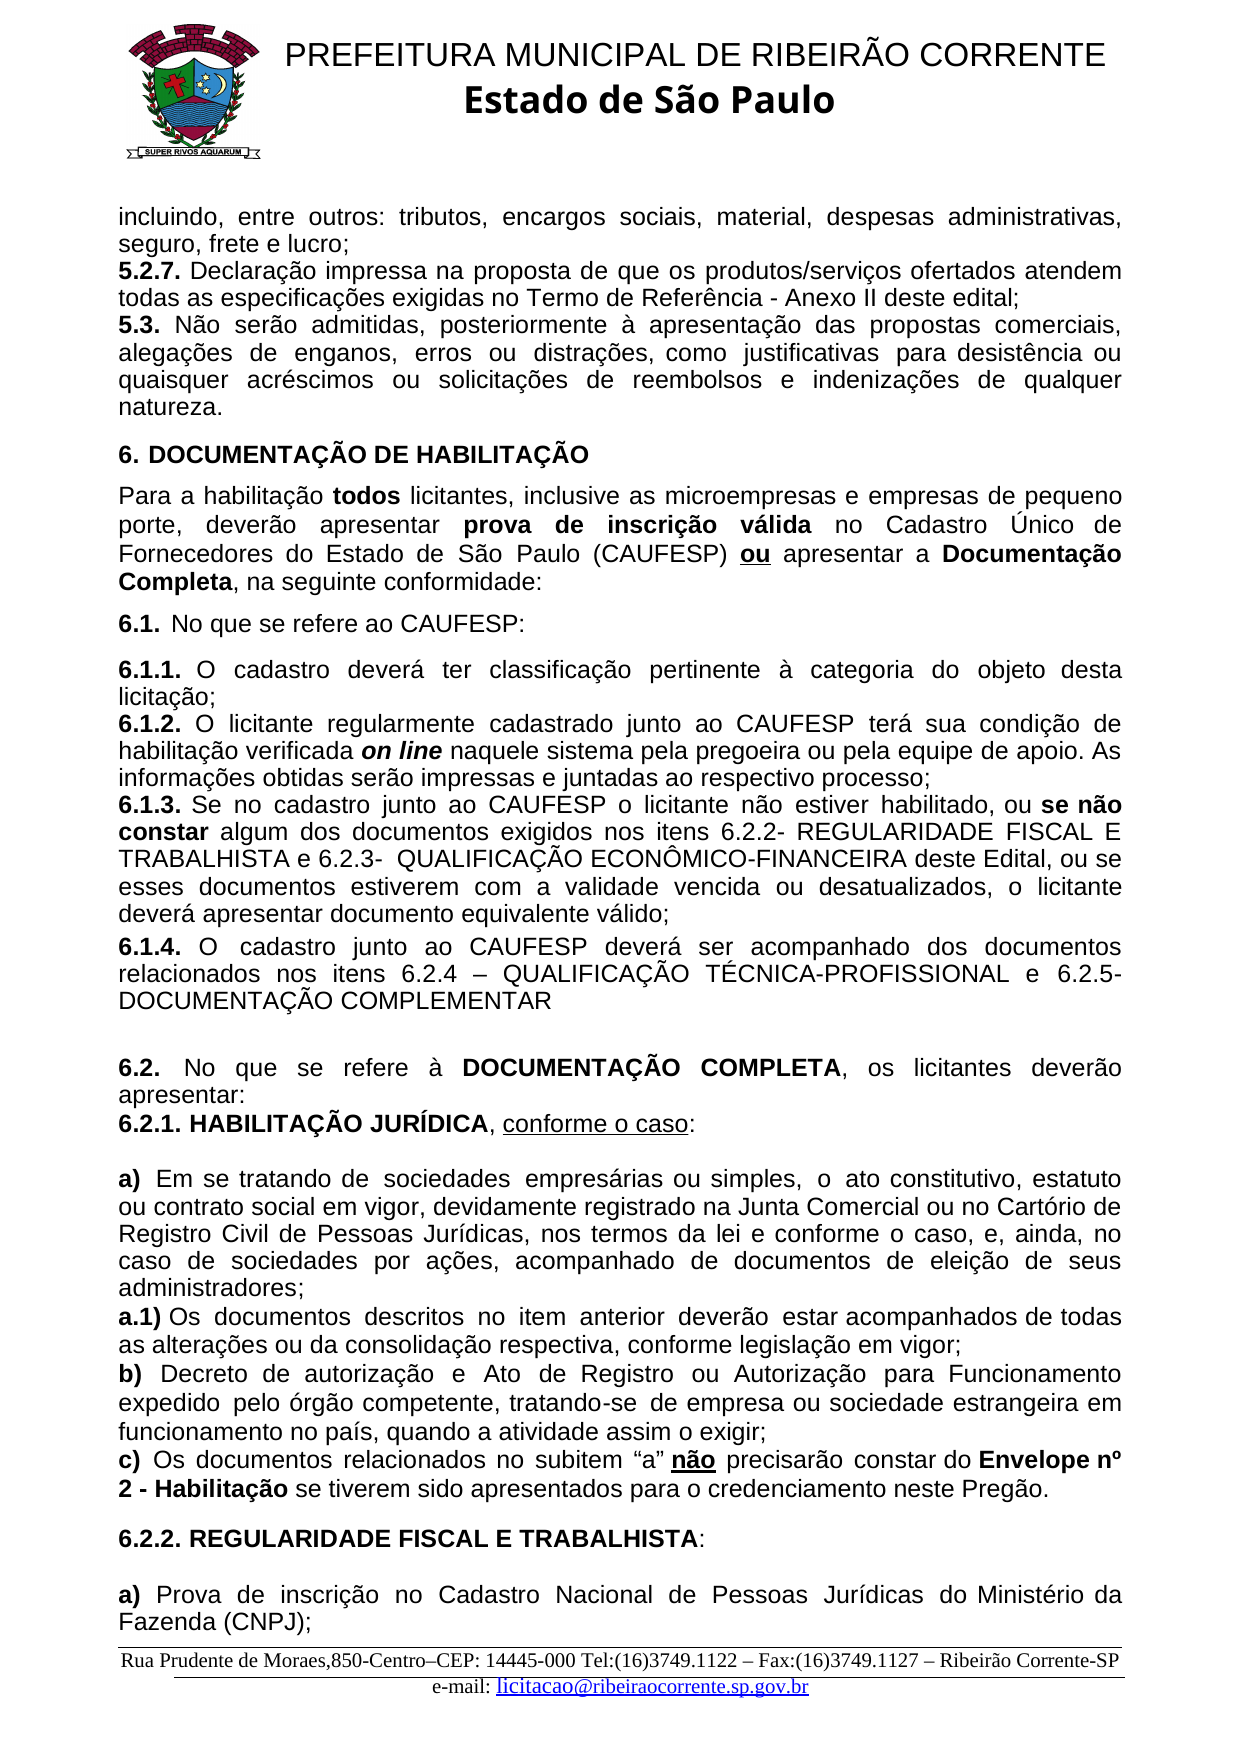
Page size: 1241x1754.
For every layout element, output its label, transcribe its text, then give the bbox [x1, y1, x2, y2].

text 6. DOCUMENTAÇÃO DE HABILITAÇÃO [118, 439, 1122, 468]
text Para a habilitação todos licitantes, inclusive as microempresas e empresas de pequeno porte, deverão apresentar prova de inscrição válida no Cadastro Único de Fornecedores do Estado de São Paulo (CAUFESP) ou apresentar a Documentação Completa, na seguinte conformidade: [118, 481, 1122, 596]
text 6.1. No que se refere ao CAUFESP: [118, 609, 1122, 637]
text 6.1.4. O cadastro junto ao CAUFESP deverá ser acompanhado dos documentos relacionados nos itens 6.2.4 – QUALIFICAÇÃO TÉCNICA-PROFISSIONAL e 6.2.5- DOCUMENTAÇÃO COMPLEMENTAR [118, 934, 1122, 1015]
text a) Prova de inscrição no Cadastro Nacional de Pessoas Jurídicas do Ministério da Fazenda (CNPJ); [118, 1581, 1122, 1636]
text c) Os documentos relacionados no subitem “a” não precisarão constar do Envelope nº 2 - Habilitação se tiverem sido apresentados para o credenciamento neste Pregão. [118, 1445, 1122, 1503]
text 6.2.1. HABILITAÇÃO JURÍDICA, conforme o caso: [118, 1109, 1122, 1137]
text b) Decreto de autorização e Ato de Registro ou Autorização para Funcionamento expedido pelo órgão competente, tratando-se de empresa ou sociedade estrangeira em funcionamento no país, quando a atividade assim o exigir; [118, 1359, 1122, 1445]
picture [126, 24, 261, 159]
text 5.2.7. Declaração impressa na proposta de que os produtos/serviços ofertados atendem todas as especificações exigidas no Termo de Referência - Anexo II deste edital; [118, 258, 1122, 312]
text 6.1.1. O cadastro deverá ter classificação pertinente à categoria do objeto desta licitação; [118, 657, 1122, 711]
text 6.2. No que se refere à DOCUMENTAÇÃO COMPLETA, os licitantes deverão apresentar: [118, 1054, 1122, 1109]
text a.1) Os documentos descritos no item anterior deverão estar acompanhados de todas as alterações ou da consolidação respectiva, conforme legislação em vigor; [118, 1302, 1122, 1359]
text 6.1.3. Se no cadastro junto ao CAUFESP o licitante não estiver habilitado, ou se não constar algum dos documentos exigidos nos itens 6.2.2- REGULARIDADE FISCAL E TRABALHISTA e 6.2.3- QUALIFICAÇÃO ECONÔMICO-FINANCEIRA deste Edital, ou se esses documentos estiverem com a validade vencida ou desatualizados, o licitante deverá apresentar documento equivalente válido; [118, 792, 1122, 927]
text a) Em se tratando de sociedades empresárias ou simples, o ato constitutivo, estatuto ou contrato social em vigor, devidamente registrado na Junta Comercial ou no Cartório de Registro Civil de Pessoas Jurídicas, nos termos da lei e conforme o caso, e, ainda, no caso de sociedades por ações, acompanhado de documentos de eleição de seus administradores; [118, 1166, 1122, 1302]
text 6.1.2. O licitante regularmente cadastrado junto ao CAUFESP terá sua condição de habilitação verificada on line naquele sistema pela pregoeira ou pela equipe de apoio. As informações obtidas serão impressas e juntadas ao respectivo processo; [118, 711, 1122, 792]
text 5.3. Não serão admitidas, posteriormente à apresentação das propostas comerciais, alegações de enganos, erros ou distrações, como justificativas para desistência ou quaisquer acréscimos ou solicitações de reembolsos e indenizações de qualquer natureza. [118, 312, 1122, 421]
text 6.2.2. REGULARIDADE FISCAL E TRABALHISTA: [118, 1524, 1122, 1553]
